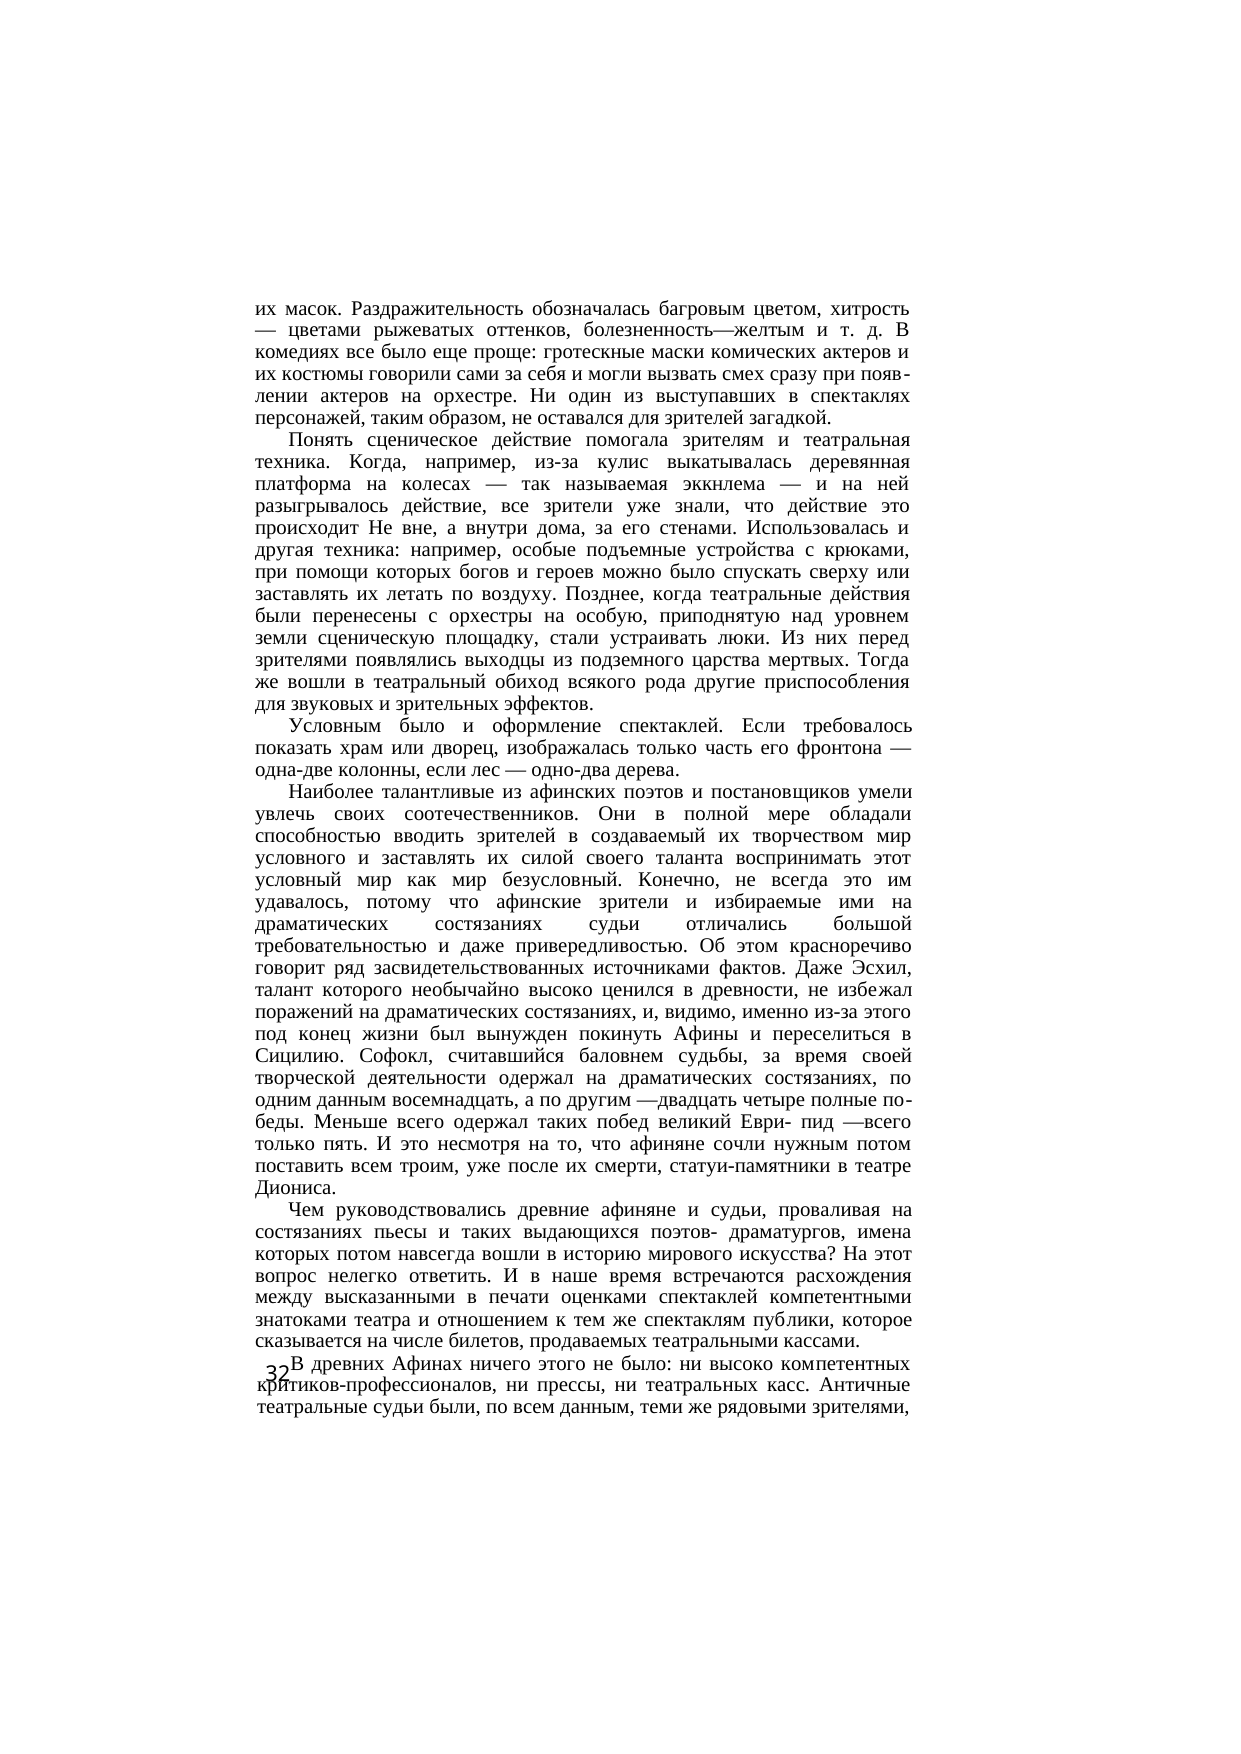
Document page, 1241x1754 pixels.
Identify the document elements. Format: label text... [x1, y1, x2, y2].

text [255, 297, 910, 429]
text Чем руководствовались древние афиняне и судьи, проваливая на состязаниях пьесы и таких выдающихся поэтов- драматургов, имена которых потом навсегда вошли в историю мирового искусства? На этот вопрос нелегко ответить. И в наше время встречаются расхождения между высказанными в печати оценками спектаклей компетентными знатоками театра и отношением к тем же спектаклям публики, которое сказывается на числе билетов, продаваемых театральными кассами. [255, 1198, 912, 1352]
text Наиболее талантливые из афинских поэтов и постановщиков умели увлечь своих соотечественников. Они в полной мере обладали способностью вводить зрителей в создаваемый их творчеством мир условного и заставлять их силой своего таланта воспринимать этот условный мир как мир безусловный. Конечно, не всегда это им удавалось, потому что афинские зрители и избираемые ими на драматических состязаниях судьи отличались большой требовательностью и даже привередливостью. Об этом красноречиво говорит ряд засвидетельствованных источниками фактов. Даже Эсхил, талант которого необычайно высоко ценился в древности, не избежал поражений на драматических состязаниях, и, видимо, именно из-за этого под конец жизни был вынужден покинуть Афины и переселиться в Сицилию. Софокл, считавшийся баловнем судьбы, за время своей творческой деятельности одержал на драматических состязаниях, по одним данным восемнадцать, а по другим —двадцать четыре полные победы. Меньше всего одержал таких побед великий Еври- пид —всего только пять. И это несмотря на то, что афиняне сочли нужным потом поставить всем троим, уже после их смерти, статуи-памятники в театре Диониса. [255, 781, 912, 1198]
text Условным было и оформление спектаклей. Если требовалось показать храм или дворец, изображалась только часть его фронтона — одна-две колонны, если лес — одно-два дерева. [255, 715, 912, 781]
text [257, 1352, 910, 1418]
text Понять сценическое действие помогала зрителям и театральная техника. Когда, например, из-за кулис выкатывалась деревянная платформа на колесах — так называемая эккнлема — и на ней разыгрывалось действие, все зрители уже знали, что действие это происходит Не вне, а внутри дома, за его стенами. Использовалась и другая техника: например, особые подъемные устройства с крюками, при помощи которых богов и героев можно было спускать сверху или заставлять их летать по воздуху. Позднее, когда театральные действия были перенесены с орхестры на особую, приподнятую над уровнем земли сценическую площадку, стали устраивать люки. Из них перед зрителями появлялись выходцы из подземного царства мертвых. Тогда же вошли в театральный обиход всякого рода другие приспособления для звуковых и зрительных эффектов. [255, 429, 910, 715]
